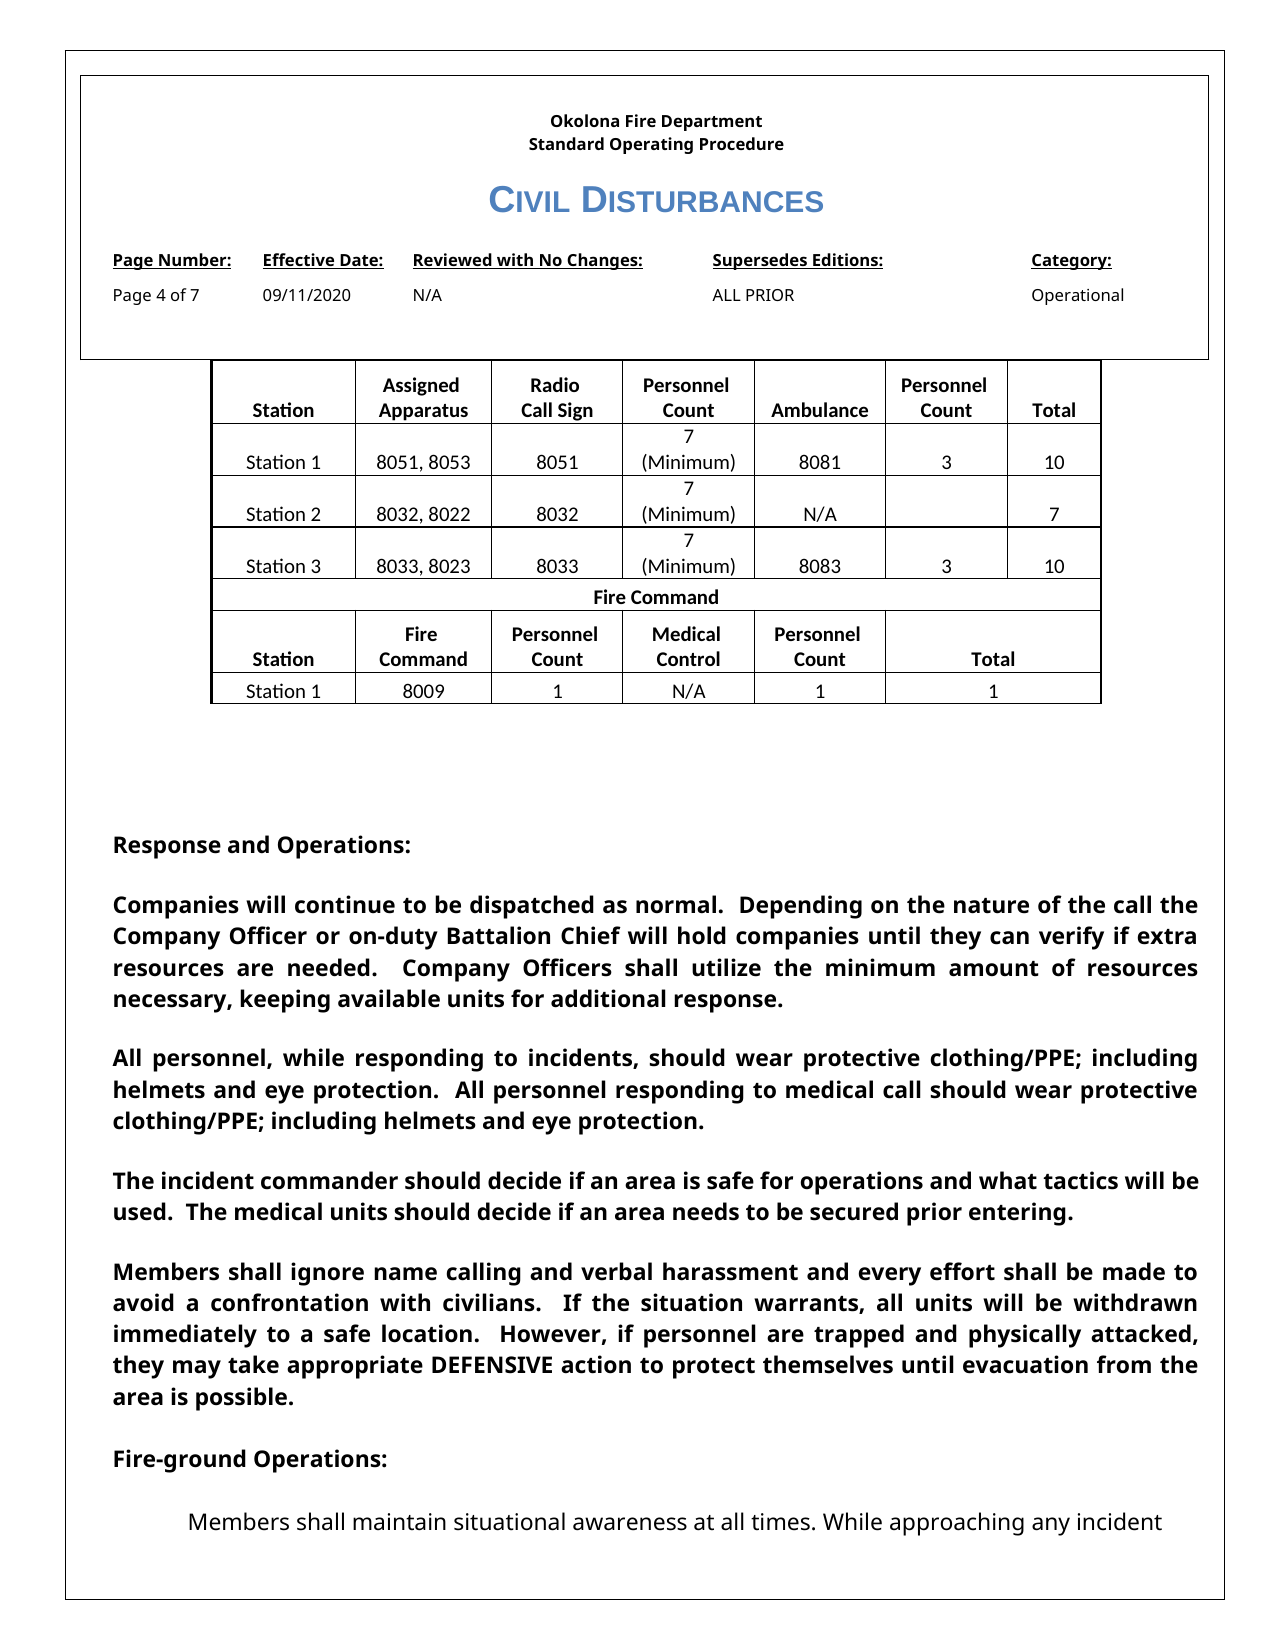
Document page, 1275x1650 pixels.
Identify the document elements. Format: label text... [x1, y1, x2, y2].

text Members shall ignore name calling and verbal harassment and every effort shall be made to avoid a confrontation with civilians. If the situation warrants, all units will be withdrawn immediately to a safe location. However, if personnel are trapped and physically attacked, they may take appropriate DEFENSIVE action to protect themselves until evacuation from the area is possible. [112, 1256, 1200, 1412]
table_cell 8032 [492, 476, 622, 526]
table_cell 7 (Minimum) [623, 476, 754, 526]
table_cell 8051, 8053 [356, 424, 491, 474]
table_cell 8009 [356, 673, 491, 703]
table_cell 8083 [755, 528, 885, 578]
table_cell 1 [492, 673, 622, 703]
text The incident commander should decide if an area is safe for operations and what tactics will be used. The medical units should decide if an area needs to be secured prior entering. [112, 1164, 1200, 1227]
table_cell Personnel Count [755, 611, 885, 672]
table_cell Station 3 [213, 528, 355, 578]
table_cell Station 2 [213, 476, 355, 526]
table_cell Total [1008, 361, 1100, 423]
table_cell 7 (Minimum) [623, 424, 754, 474]
table_cell 3 [886, 424, 1007, 474]
table_cell 8033 [492, 528, 622, 578]
text Response and Operations: [112, 829, 1200, 861]
text Companies will continue to be dispatched as normal. Depending on the nature of the call the Company Officer or on-duty Battalion Chief will hold companies until they can verify if extra resources are needed. Company Officers shall utilize the minimum amount of resources necessary, keeping available units for additional response. [112, 889, 1200, 1014]
table_cell Fire Command [213, 579, 1100, 609]
table_cell Assigned Apparatus [356, 361, 491, 423]
table_cell 1 [886, 673, 1100, 703]
table_cell Fire Command [356, 611, 491, 672]
table_cell Personnel Count [492, 611, 622, 672]
text All personnel, while responding to incidents, should wear protective clothing/PPE; including helmets and eye protection. All personnel responding to medical call should wear protective clothing/PPE; including helmets and eye protection. [112, 1042, 1200, 1136]
table_cell N/A [623, 673, 754, 703]
table_cell 8032, 8022 [356, 476, 491, 526]
table_cell 7 (Minimum) [623, 528, 754, 578]
table_cell Radio Call Sign [492, 361, 622, 423]
table_cell Station [213, 611, 355, 672]
table_cell Station [213, 361, 355, 423]
table_cell 8033, 8023 [356, 528, 491, 578]
table_cell Station 1 [213, 673, 355, 703]
table_cell 1 [755, 673, 885, 703]
table_cell [886, 476, 1007, 526]
table_cell 3 [886, 528, 1007, 578]
table_cell Ambulance [755, 361, 885, 423]
table_cell Medical Control [623, 611, 754, 672]
table_cell Personnel Count [886, 361, 1007, 423]
text Members shall maintain situational awareness at all times. While approaching any incident [112, 1506, 1200, 1537]
table_cell 10 [1008, 424, 1100, 474]
table_cell Station 1 [213, 424, 355, 474]
text Fire-ground Operations: [112, 1443, 1200, 1474]
table_cell N/A [755, 476, 885, 526]
table_cell 10 [1008, 528, 1100, 578]
table_cell 8081 [755, 424, 885, 474]
table_cell Total [886, 611, 1100, 672]
table_cell Personnel Count [623, 361, 754, 423]
table_cell 8051 [492, 424, 622, 474]
table_cell 7 [1008, 476, 1100, 526]
